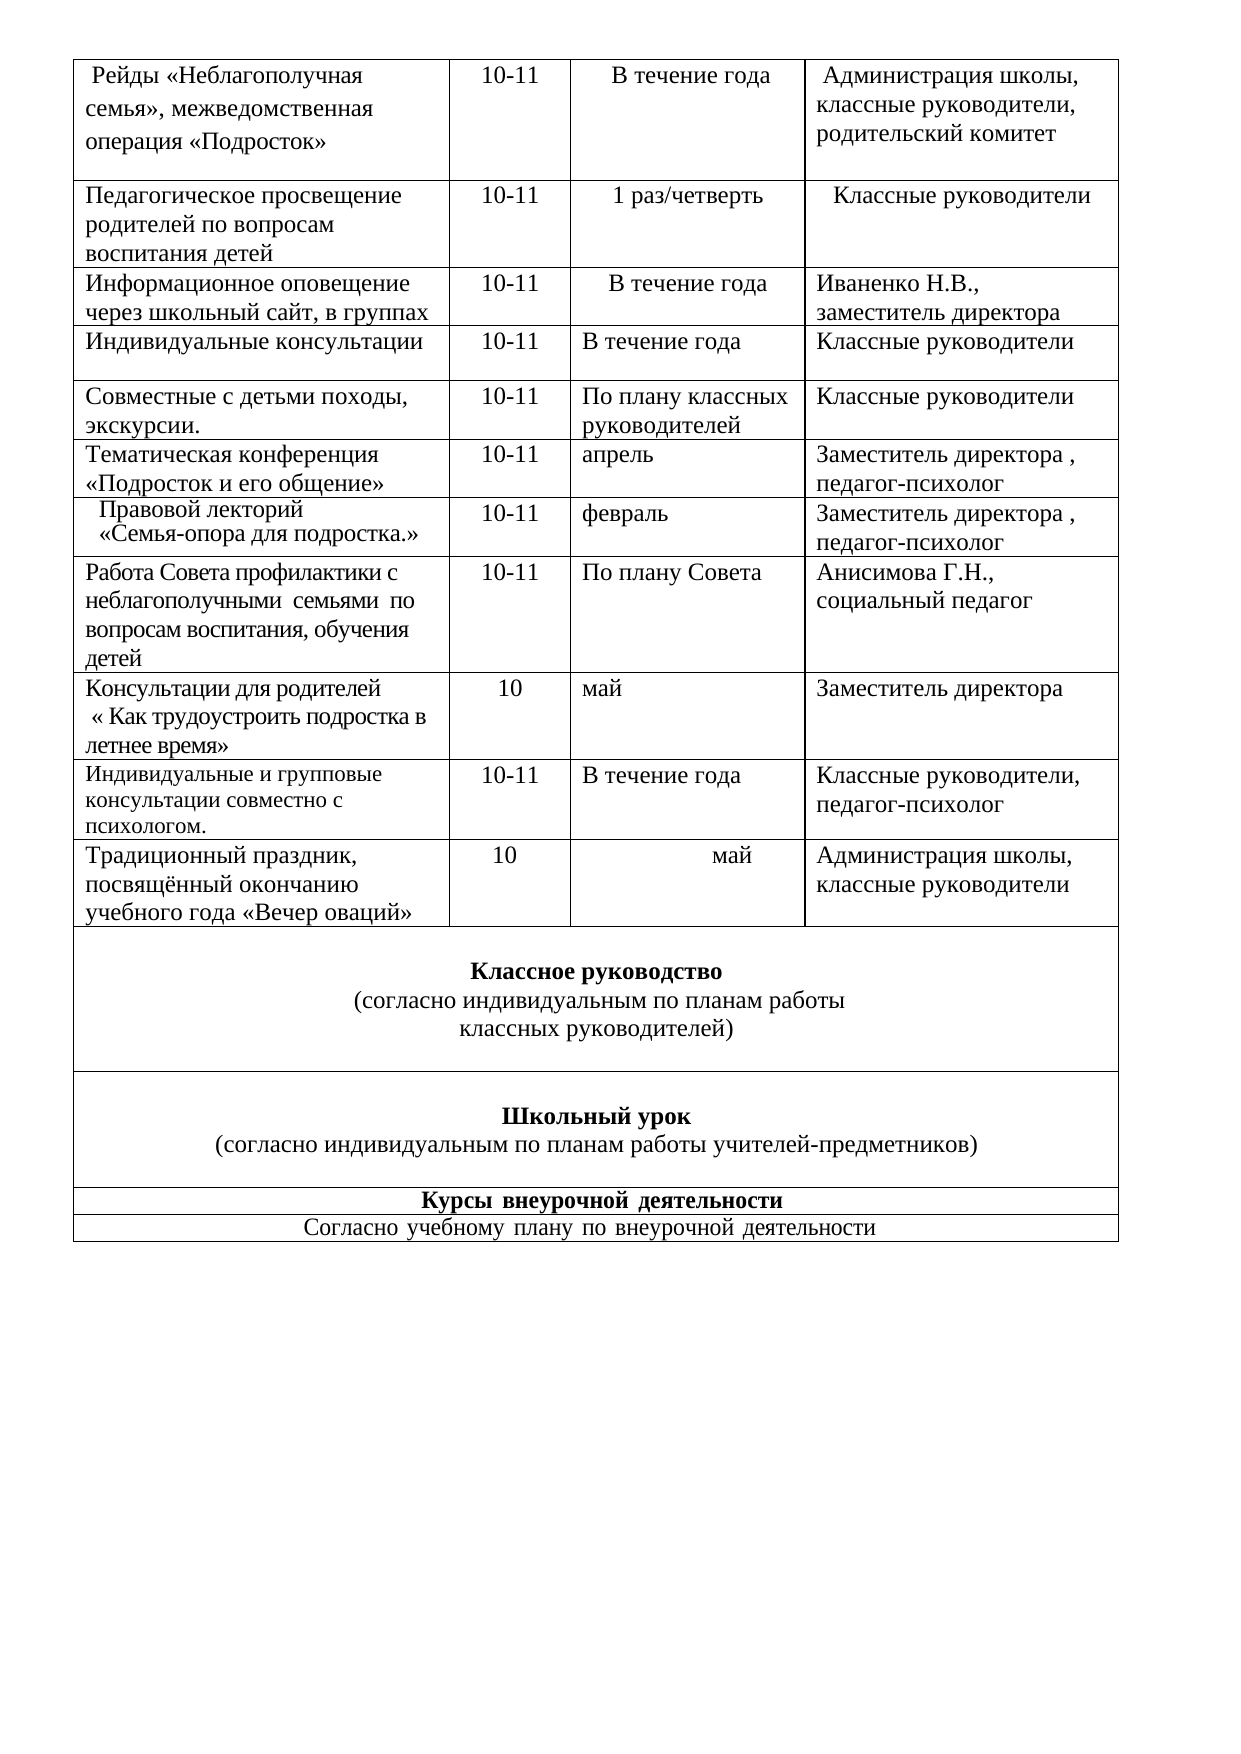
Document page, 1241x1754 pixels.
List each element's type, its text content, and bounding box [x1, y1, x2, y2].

table_cell 10-11 [450, 181, 570, 267]
table_cell В течение года [571, 760, 804, 839]
table_cell Заместитель директора [806, 673, 1118, 759]
table_cell февраль [571, 498, 804, 556]
table_cell По плану классных руководителей [571, 381, 804, 438]
table_cell Рейды «Неблагополучная семья», межведомственная операция «Подросток» [74, 60, 449, 179]
table_cell Классные руководители, педагог-психолог [806, 760, 1118, 839]
table_cell 10 [450, 840, 570, 926]
table_cell Совместные с детьми походы, экскурсии. [74, 381, 449, 438]
table_cell 10-11 [450, 557, 570, 672]
table_cell Классные руководители [806, 326, 1118, 380]
table_cell апрель [571, 440, 804, 497]
table_cell Информационное оповещение через школьный сайт, в группах [74, 268, 449, 325]
table_cell Администрация школы, классные руководители [806, 840, 1118, 926]
table_cell Классное руководство (согласно индивидуальным по планам работы классных руководителей) [74, 927, 1118, 1071]
table_cell 10-11 [450, 440, 570, 497]
table_cell Курсы внеурочной деятельности [74, 1188, 1118, 1214]
table_cell Правовой лекторий «Семья-опора для подростка.» [74, 498, 449, 556]
table_cell Иваненко Н.В., заместитель директора [806, 268, 1118, 325]
table_cell май [571, 673, 804, 759]
table_cell Консультации для родителей « Как трудоустроить подростка в летнее время» [74, 673, 449, 759]
table_cell Индивидуальные и групповые консультации совместно с психологом. [74, 760, 449, 839]
table_cell Работа Совета профилактики с неблагополучными семьями по вопросам воспитания, обучения детей [74, 557, 449, 672]
table_cell В течение года [571, 268, 804, 325]
table_cell В течение года [571, 326, 804, 380]
table_cell Заместитель директора , педагог-психолог [806, 440, 1118, 497]
table_cell май [571, 840, 804, 926]
table_cell Классные руководители [806, 181, 1118, 267]
table_cell Педагогическое просвещение родителей по вопросам воспитания детей [74, 181, 449, 267]
table_cell 10-11 [450, 326, 570, 380]
table_cell Классные руководители [806, 381, 1118, 438]
table_cell Традиционный праздник, посвящённый окончанию учебного года «Вечер оваций» [74, 840, 449, 926]
table_cell Заместитель директора , педагог-психолог [806, 498, 1118, 556]
table_cell 10 [450, 673, 570, 759]
table_cell Согласно учебному плану по внеурочной деятельности [74, 1215, 1118, 1241]
table_cell Индивидуальные консультации [74, 326, 449, 380]
table_cell 10-11 [450, 381, 570, 438]
table_cell По плану Совета [571, 557, 804, 672]
table_cell В течение года [571, 60, 804, 179]
table_cell Школьный урок (согласно индивидуальным по планам работы учителей-предметников) [74, 1072, 1118, 1187]
table_cell Администрация школы, классные руководители, родительский комитет [806, 60, 1118, 179]
table_cell 10-11 [450, 760, 570, 839]
table_cell 1 раз/четверть [571, 181, 804, 267]
table_cell 10-11 [450, 498, 570, 556]
table_cell Тематическая конференция «Подросток и его общение» [74, 440, 449, 497]
table_cell 10-11 [450, 60, 570, 179]
table_cell 10-11 [450, 268, 570, 325]
table_cell Анисимова Г.Н., социальный педагог [806, 557, 1118, 672]
